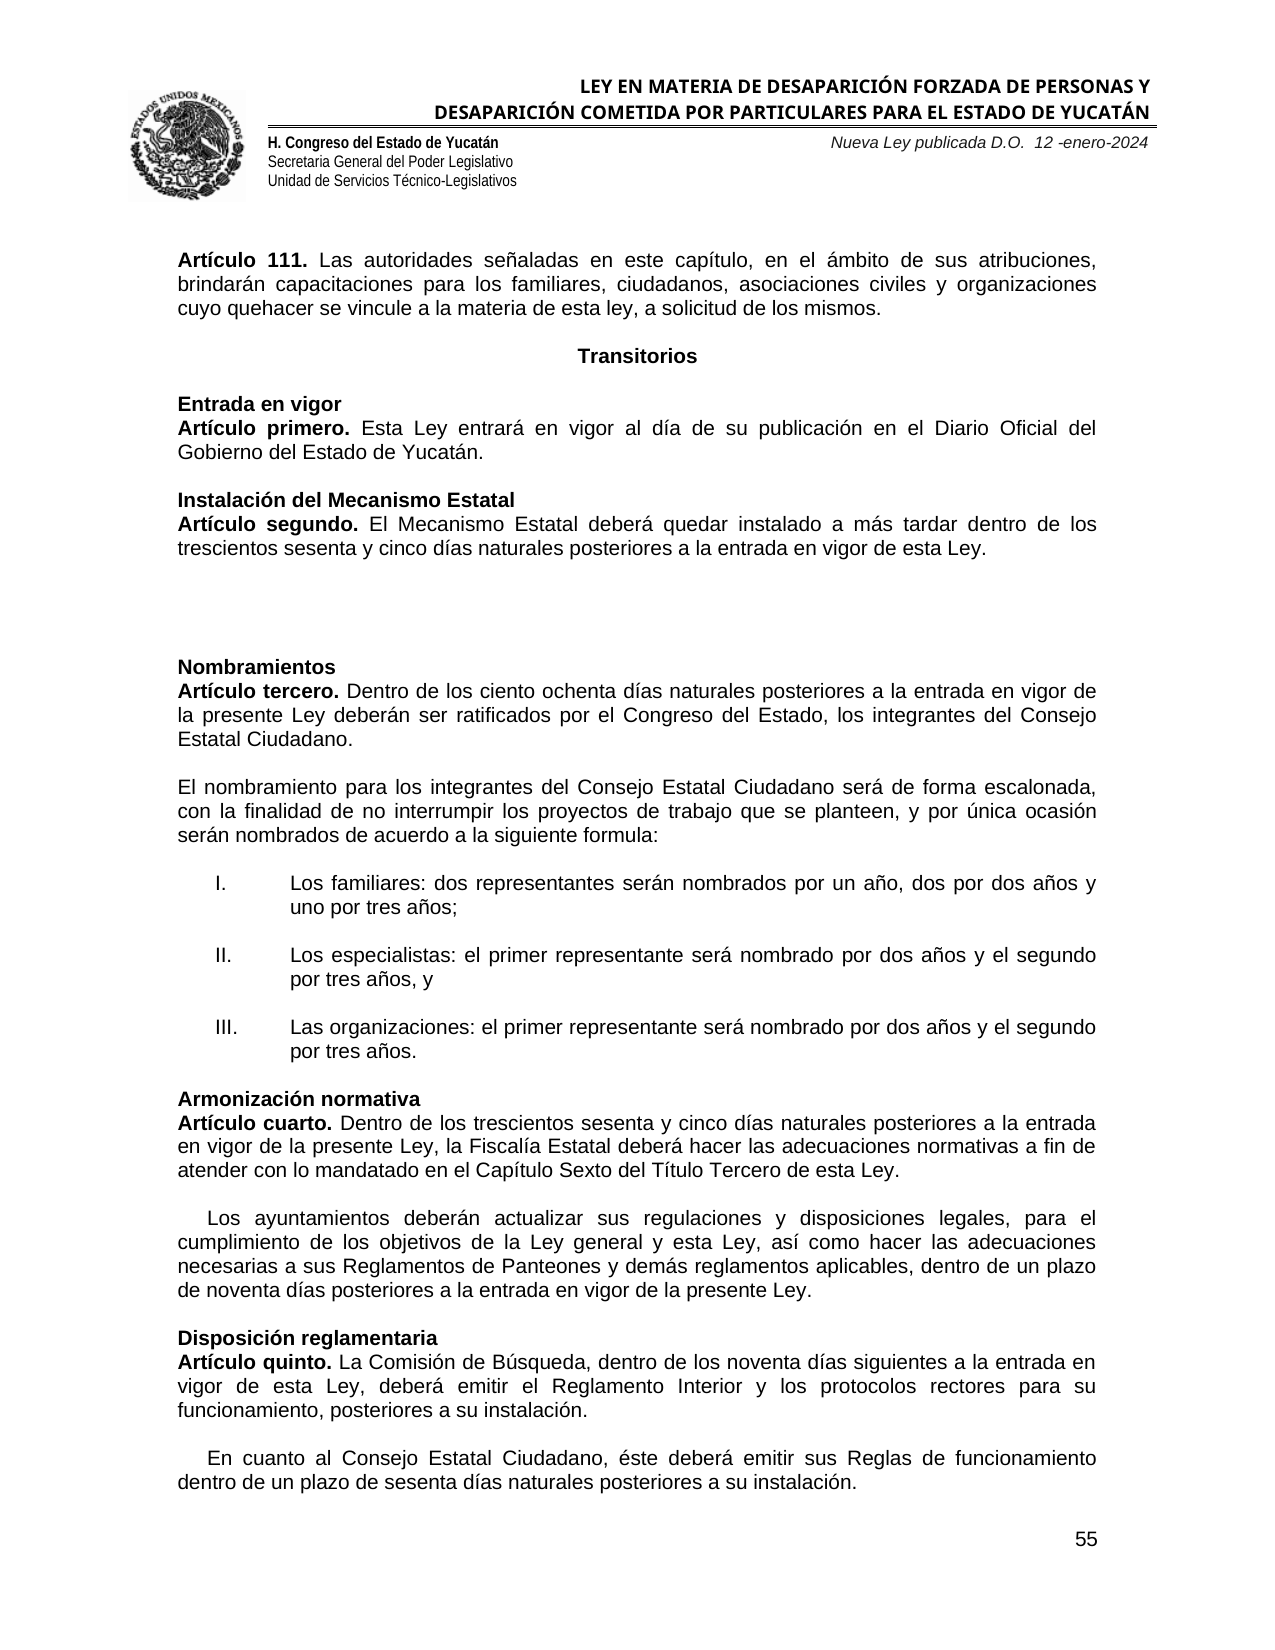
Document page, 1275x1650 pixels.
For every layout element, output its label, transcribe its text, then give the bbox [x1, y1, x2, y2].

text Artículo 111. Las autoridades señaladas en este capítulo, en el ámbito de sus atribuciones, brindarán capacitaciones para los familiares, ciudadanos, asociaciones civiles y organizaciones cuyo quehacer se vincule a la materia de esta ley, a solicitud de los mismos. [177, 248, 1098, 320]
text Transitorios [177, 344, 1098, 368]
text Disposición reglamentaria [177, 1326, 1098, 1350]
list Las organizaciones: el primer representante será nombrado por dos años y el segundo por tres años. [215, 1014, 1098, 1062]
text Instalación del Mecanismo Estatal [177, 487, 1098, 511]
text Artículo cuarto. Dentro de los trescientos sesenta y cinco días naturales posteriores a la entrada en vigor de la presente Ley, la Fiscalía Estatal deberá hacer las adecuaciones normativas a fin de atender con lo mandatado en el Capítulo Sexto del Título Tercero de esta Ley. [177, 1110, 1098, 1182]
text Artículo quinto. La Comisión de Búsqueda, dentro de los noventa días siguientes a la entrada en vigor de esta Ley, deberá emitir el Reglamento Interior y los protocolos rectores para su funcionamiento, posteriores a su instalación. [177, 1350, 1098, 1422]
text Artículo segundo. El Mecanismo Estatal deberá quedar instalado a más tardar dentro de los trescientos sesenta y cinco días naturales posteriores a la entrada en vigor de esta Ley. [177, 511, 1098, 559]
text Artículo primero. Esta Ley entrará en vigor al día de su publicación en el Diario Oficial del Gobierno del Estado de Yucatán. [177, 416, 1098, 463]
list Los familiares: dos representantes serán nombrados por un año, dos por dos años y uno por tres años; [215, 871, 1098, 919]
text En cuanto al Consejo Estatal Ciudadano, éste deberá emitir sus Reglas de funcionamiento dentro de un plazo de sesenta días naturales posteriores a su instalación. [177, 1446, 1098, 1494]
text Los ayuntamientos deberán actualizar sus regulaciones y disposiciones legales, para el cumplimiento de los objetivos de la Ley general y esta Ley, así como hacer las adecuaciones necesarias a sus Reglamentos de Panteones y demás reglamentos aplicables, dentro de un plazo de noventa días posteriores a la entrada en vigor de la presente Ley. [177, 1206, 1098, 1302]
text Artículo tercero. Dentro de los ciento ochenta días naturales posteriores a la entrada en vigor de la presente Ley deberán ser ratificados por el Congreso del Estado, los integrantes del Consejo Estatal Ciudadano. [177, 679, 1098, 751]
text Nombramientos [177, 655, 1098, 679]
text El nombramiento para los integrantes del Consejo Estatal Ciudadano será de forma escalonada, con la finalidad de no interrumpir los proyectos de trabajo que se planteen, y por única ocasión serán nombrados de acuerdo a la siguiente formula: [177, 775, 1098, 847]
list Los especialistas: el primer representante será nombrado por dos años y el segundo por tres años, y [215, 943, 1098, 991]
text Entrada en vigor [177, 392, 1098, 416]
text Armonización normativa [177, 1086, 1098, 1110]
